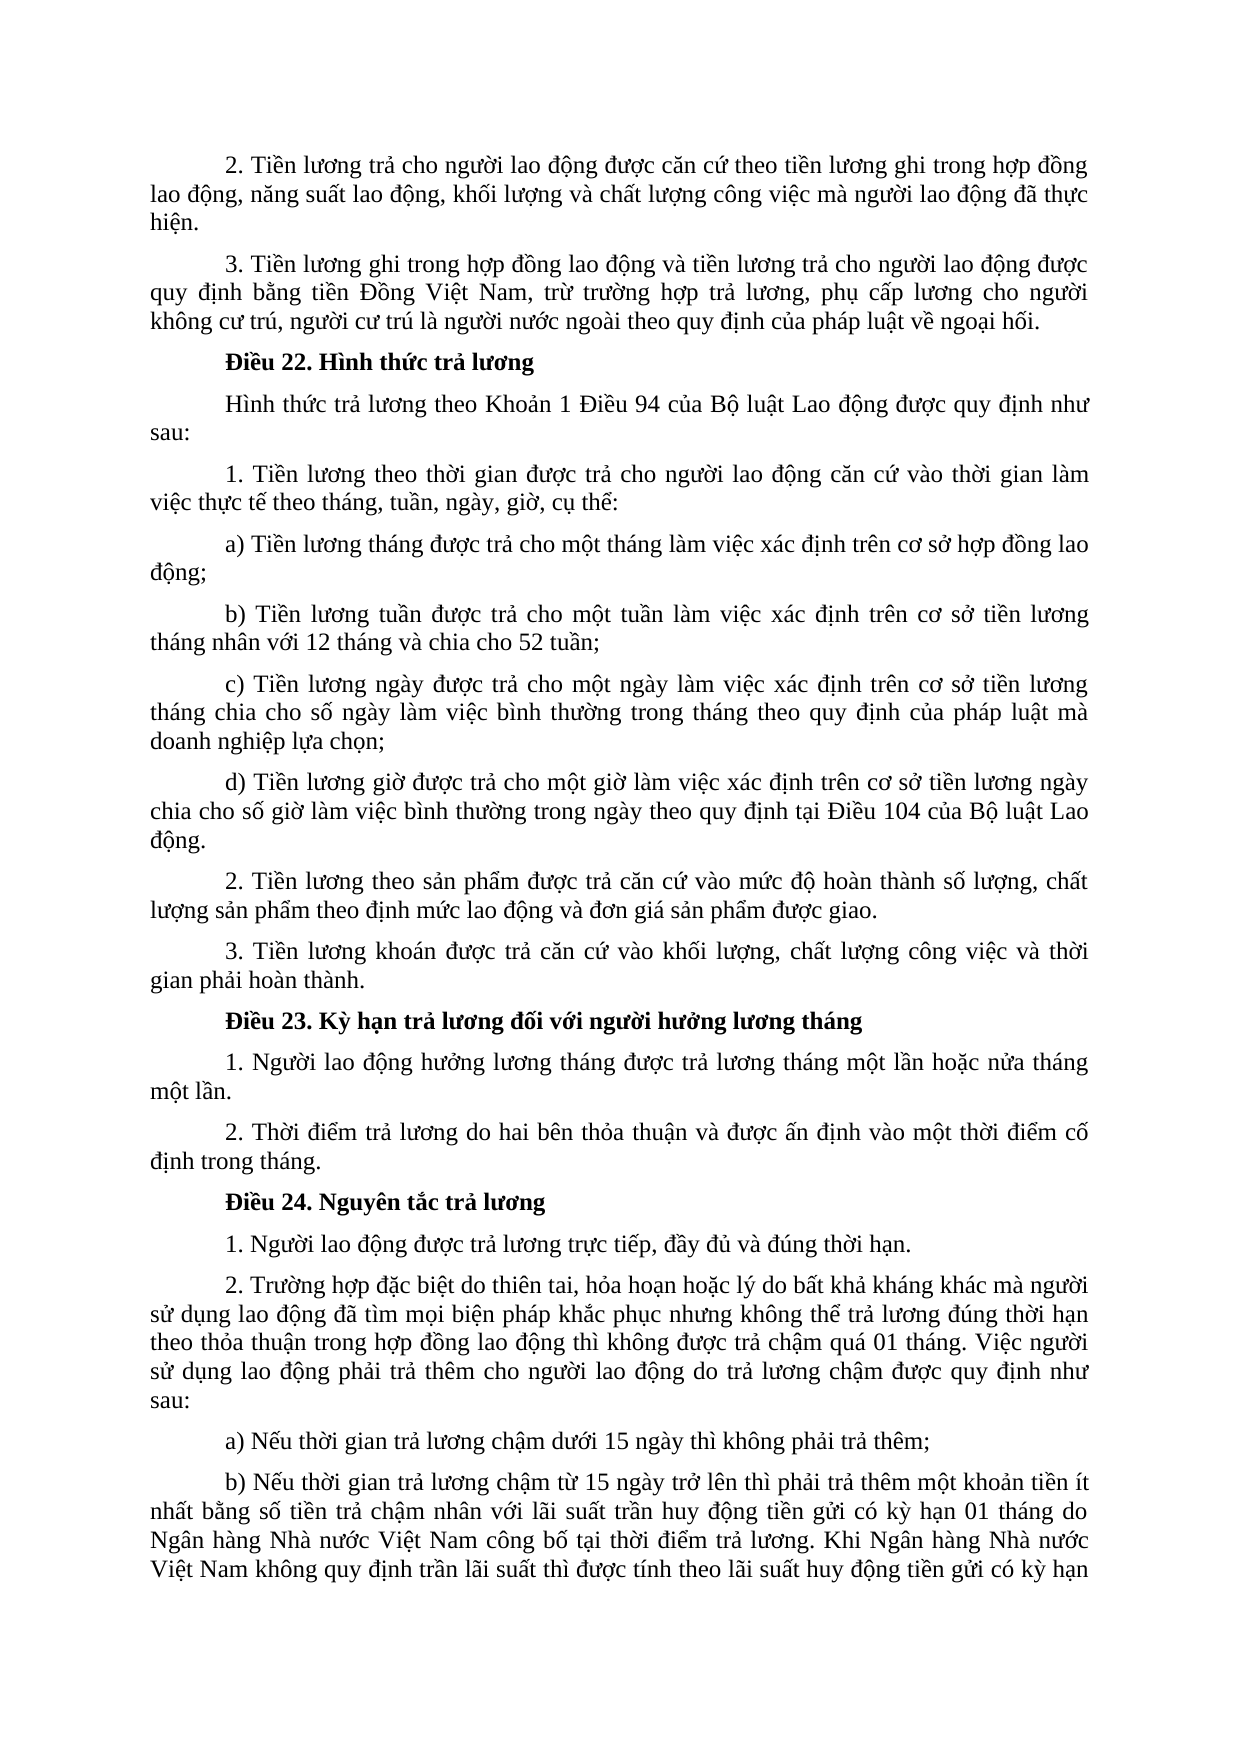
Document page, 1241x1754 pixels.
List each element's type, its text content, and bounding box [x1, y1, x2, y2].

text a) Tiền lương tháng được trả cho một tháng làm việc xác định trên cơ sở hợp đồng lao động; [150, 529, 1090, 586]
text d) Tiền lương giờ được trả cho một giờ làm việc xác định trên cơ sở tiền lương ngày chia cho số giờ làm việc bình thường trong ngày theo quy định tại Điều 104 của Bộ luật Lao động. [150, 767, 1090, 854]
text Điều 23. Kỳ hạn trả lương đối với người hưởng lương tháng [150, 1006, 1090, 1035]
text 1. Tiền lương theo thời gian được trả cho người lao động căn cứ vào thời gian làm việc thực tế theo tháng, tuần, ngày, giờ, cụ thể: [150, 459, 1090, 516]
text a) Nếu thời gian trả lương chậm dưới 15 ngày thì không phải trả thêm; [150, 1426, 1090, 1455]
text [150, 1467, 1090, 1582]
text Hình thức trả lương theo Khoản 1 Điều 94 của Bộ luật Lao động được quy định như sau: [150, 389, 1090, 446]
text b) Tiền lương tuần được trả cho một tuần làm việc xác định trên cơ sở tiền lương tháng nhân với 12 tháng và chia cho 52 tuần; [150, 599, 1090, 656]
text 1. Người lao động được trả lương trực tiếp, đầy đủ và đúng thời hạn. [150, 1229, 1090, 1257]
text 2. Tiền lương trả cho người lao động được căn cứ theo tiền lương ghi trong hợp đồng lao động, năng suất lao động, khối lượng và chất lượng công việc mà người lao động đã thực hiện. [150, 150, 1090, 236]
text 2. Trường hợp đặc biệt do thiên tai, hỏa hoạn hoặc lý do bất khả kháng khác mà người sử dụng lao động đã tìm mọi biện pháp khắc phục nhưng không thể trả lương đúng thời hạn theo thỏa thuận trong hợp đồng lao động thì không được trả chậm quá 01 tháng. Việc người sử dụng lao động phải trả thêm cho người lao động do trả lương chậm được quy định như sau: [150, 1270, 1090, 1414]
text Điều 24. Nguyên tắc trả lương [150, 1187, 1090, 1216]
text c) Tiền lương ngày được trả cho một ngày làm việc xác định trên cơ sở tiền lương tháng chia cho số ngày làm việc bình thường trong tháng theo quy định của pháp luật mà doanh nghiệp lựa chọn; [150, 669, 1090, 755]
text 3. Tiền lương ghi trong hợp đồng lao động và tiền lương trả cho người lao động được quy định bằng tiền Đồng Việt Nam, trừ trường hợp trả lương, phụ cấp lương cho người không cư trú, người cư trú là người nước ngoài theo quy định của pháp luật về ngoại hối. [150, 249, 1090, 335]
text 3. Tiền lương khoán được trả căn cứ vào khối lượng, chất lượng công việc và thời gian phải hoàn thành. [150, 936, 1090, 994]
text 2. Thời điểm trả lương do hai bên thỏa thuận và được ấn định vào một thời điểm cố định trong tháng. [150, 1117, 1090, 1175]
text Điều 22. Hình thức trả lương [150, 347, 1090, 376]
text 2. Tiền lương theo sản phẩm được trả căn cứ vào mức độ hoàn thành số lượng, chất lượng sản phẩm theo định mức lao động và đơn giá sản phẩm được giao. [150, 866, 1090, 924]
text 1. Người lao động hưởng lương tháng được trả lương tháng một lần hoặc nửa tháng một lần. [150, 1047, 1090, 1105]
